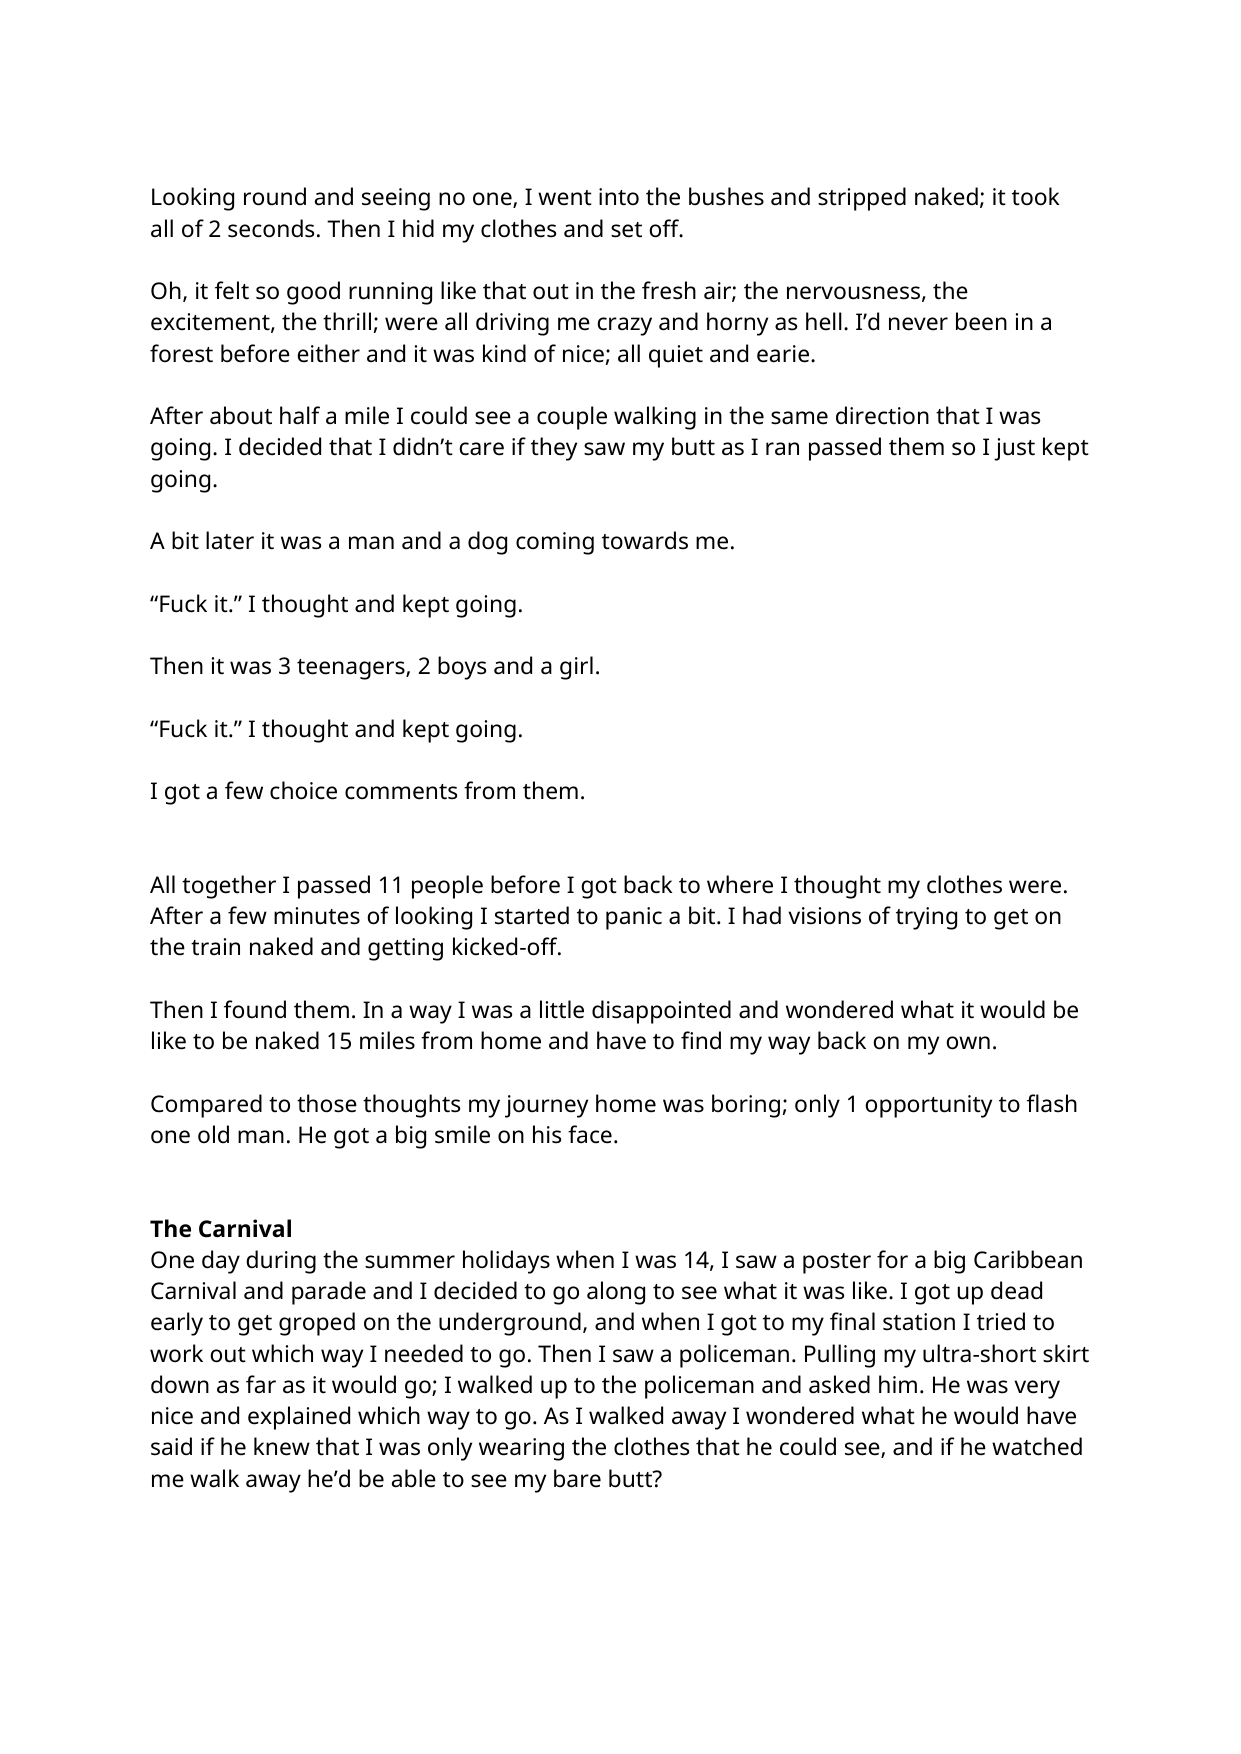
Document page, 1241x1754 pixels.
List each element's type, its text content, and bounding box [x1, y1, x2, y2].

text “Fuck it.” I thought and kept going. [150, 712, 1090, 744]
text Oh, it felt so good running like that out in the fresh air; the nervousness, the excitement, the thrill; were all driving me crazy and horny as hell. I’d never been in a forest before either and it was kind of nice; all quiet and earie. [150, 275, 1090, 369]
text “Fuck it.” I thought and kept going. [150, 587, 1090, 619]
text Then I found them. In a way I was a little disappointed and wondered what it would be like to be naked 15 miles from home and have to find my way back on my own. [150, 994, 1090, 1056]
text Looking round and seeing no one, I went into the bushes and stripped naked; it took all of 2 seconds. Then I hid my clothes and set off. [150, 181, 1090, 244]
text A bit later it was a man and a dog coming towards me. [150, 525, 1090, 556]
text I got a few choice comments from them. [150, 775, 1090, 806]
text After about half a mile I could see a couple walking in the same direction that I was going. I decided that I didn’t care if they saw my butt as I ran passed them so I just kept going. [150, 400, 1090, 494]
text All together I passed 11 people before I got back to where I thought my clothes were. After a few minutes of looking I started to panic a bit. I had visions of trying to get on the train naked and getting kicked-off. [150, 869, 1090, 962]
text Compared to those thoughts my journey home was boring; only 1 opportunity to flash one old man. He got a big smile on his face. [150, 1087, 1090, 1150]
text Then it was 3 teenagers, 2 boys and a girl. [150, 650, 1090, 681]
text One day during the summer holidays when I was 14, I saw a poster for a big Caribbean Carnival and parade and I decided to go along to see what it was like. I got up dead early to get groped on the underground, and when I got to my final station I tried to work out which way I needed to go. Then I saw a policeman. Pulling my ultra-short skirt down as far as it would go; I walked up to the policeman and asked him. He was very nice and explained which way to go. As I walked away I wondered what he would have said if he knew that I was only wearing the clothes that he could see, and if he watched me walk away he’d be able to see my bare butt? [150, 1244, 1090, 1494]
text The Carnival [150, 1212, 1090, 1244]
